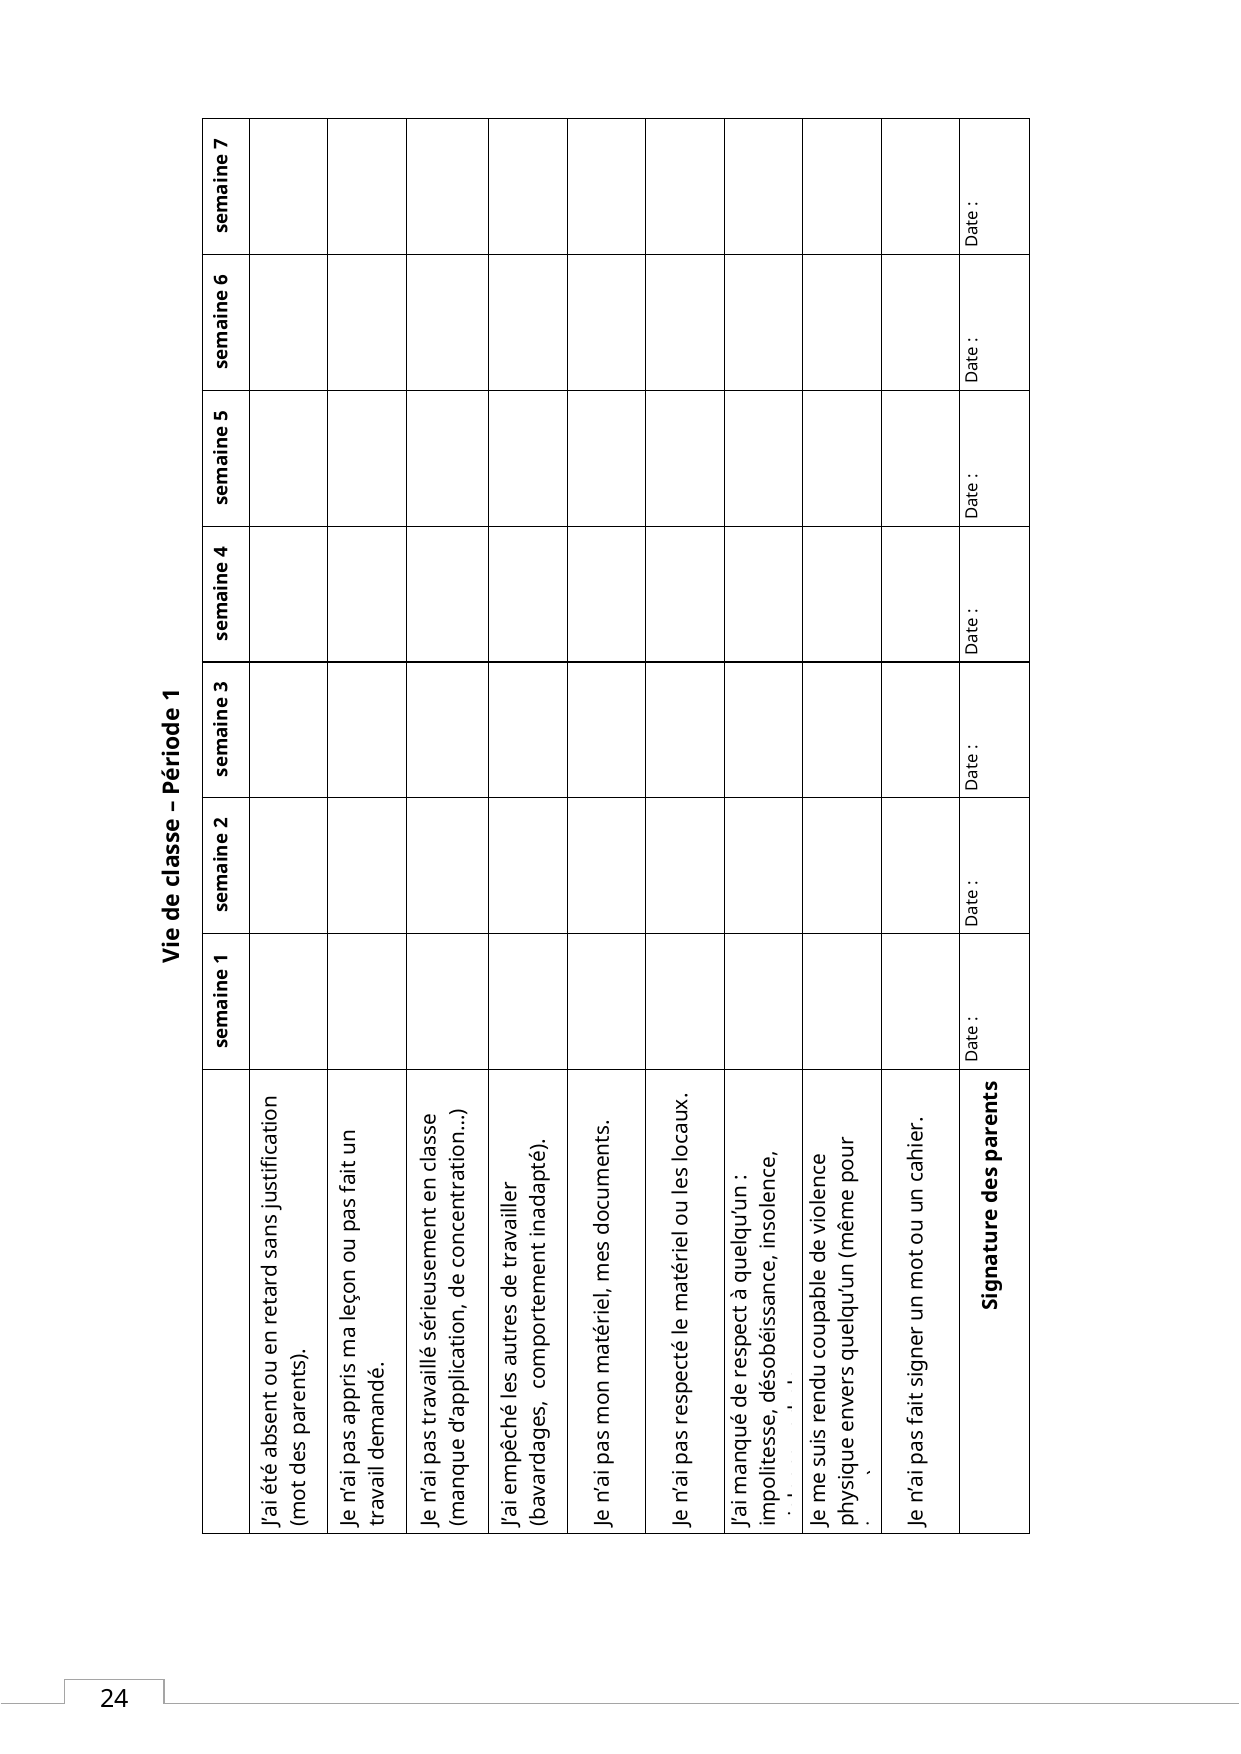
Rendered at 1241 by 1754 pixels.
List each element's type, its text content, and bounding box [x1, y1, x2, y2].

table_cell [203, 1070, 249, 1533]
table_cell [407, 255, 488, 390]
table_cell [725, 798, 802, 933]
table_cell [646, 391, 724, 526]
table_cell [489, 527, 567, 661]
table_cell semaine 5 [203, 391, 249, 526]
table_cell [882, 255, 959, 390]
table_cell semaine 2 [203, 798, 249, 933]
table_cell Je n’ai pas appris ma leçon ou pas fait un travail demandé. [328, 1070, 406, 1533]
table_cell [489, 934, 567, 1069]
table_cell [328, 663, 406, 797]
table_cell Date : [960, 527, 1029, 661]
table_cell [568, 391, 645, 526]
table_cell Je n’ai pas respecté le matériel ou les locaux. [646, 1070, 724, 1533]
table_cell [803, 934, 881, 1069]
table_cell [882, 391, 959, 526]
table_header [568, 119, 645, 254]
table_cell semaine 3 [203, 663, 249, 797]
table_header [407, 119, 488, 254]
table_cell [646, 934, 724, 1069]
table_cell [803, 663, 881, 797]
table_cell [328, 934, 406, 1069]
table_cell semaine 6 [203, 255, 249, 390]
table_cell Je me suis rendu coupable de violence physique envers quelqu’un (même pour jouer) [803, 1070, 881, 1533]
table_cell Date : [960, 391, 1029, 526]
table_header semaine 7 [203, 119, 249, 254]
table_cell [250, 663, 327, 797]
table_cell [803, 527, 881, 661]
table_cell [568, 934, 645, 1069]
table_cell [646, 255, 724, 390]
table_cell Date : [960, 934, 1029, 1069]
table_header [725, 119, 802, 254]
table_cell [646, 527, 724, 661]
table_cell [328, 798, 406, 933]
table_cell Je n’ai pas mon matériel, mes documents. [568, 1070, 645, 1533]
table_cell Date : [960, 663, 1029, 797]
table_cell [328, 391, 406, 526]
table_cell [407, 798, 488, 933]
table_cell [568, 798, 645, 933]
table_cell [882, 527, 959, 661]
table_cell [489, 255, 567, 390]
table_cell J’ai empêché les autres de travailler (bavardages, comportement inadapté). [489, 1070, 567, 1533]
table_cell [882, 934, 959, 1069]
table_cell [328, 255, 406, 390]
table_cell [725, 527, 802, 661]
table_cell [407, 527, 488, 661]
table_header [328, 119, 406, 254]
table_cell [250, 934, 327, 1069]
table_cell [328, 527, 406, 661]
table_cell J’ai été absent ou en retard sans justification (mot des parents). [250, 1070, 327, 1533]
table_cell [568, 255, 645, 390]
table_cell [407, 391, 488, 526]
table_cell [568, 663, 645, 797]
table_cell [250, 798, 327, 933]
table_cell [489, 798, 567, 933]
table_cell Je n’ai pas travaillé sérieusement en classe (manque d’application, de concentration…) [407, 1070, 488, 1533]
table_cell [725, 934, 802, 1069]
table_header [646, 119, 724, 254]
table_cell [882, 663, 959, 797]
table_cell Date : [960, 255, 1029, 390]
table_cell [250, 391, 327, 526]
table_cell [407, 663, 488, 797]
table_cell Je n’ai pas fait signer un mot ou un cahier. [882, 1070, 959, 1533]
table_cell Signature des parents [960, 1070, 1029, 1533]
table_cell semaine 4 [203, 527, 249, 661]
table_header Vie de classe – Période 1 [150, 118, 202, 1533]
table_cell [882, 798, 959, 933]
table_cell Date : [960, 798, 1029, 933]
table_header [250, 119, 327, 254]
table_cell J’ai manqué de respect à quelqu’un : impolitesse, désobéissance, insolence, violence verbale... [725, 1070, 802, 1533]
table_cell [803, 255, 881, 390]
table_cell [646, 798, 724, 933]
table_cell [568, 527, 645, 661]
table_cell [803, 391, 881, 526]
table_cell [489, 391, 567, 526]
table_header [882, 119, 959, 254]
table_cell [725, 663, 802, 797]
table_cell [250, 255, 327, 390]
table_cell [725, 391, 802, 526]
table_cell [725, 255, 802, 390]
table_cell [489, 663, 567, 797]
table_header [489, 119, 567, 254]
table_cell [250, 527, 327, 661]
table_cell [803, 798, 881, 933]
table_header [803, 119, 881, 254]
table_header Date : [960, 119, 1029, 254]
table_cell [407, 934, 488, 1069]
table_cell semaine 1 [203, 934, 249, 1069]
table_cell [646, 663, 724, 797]
